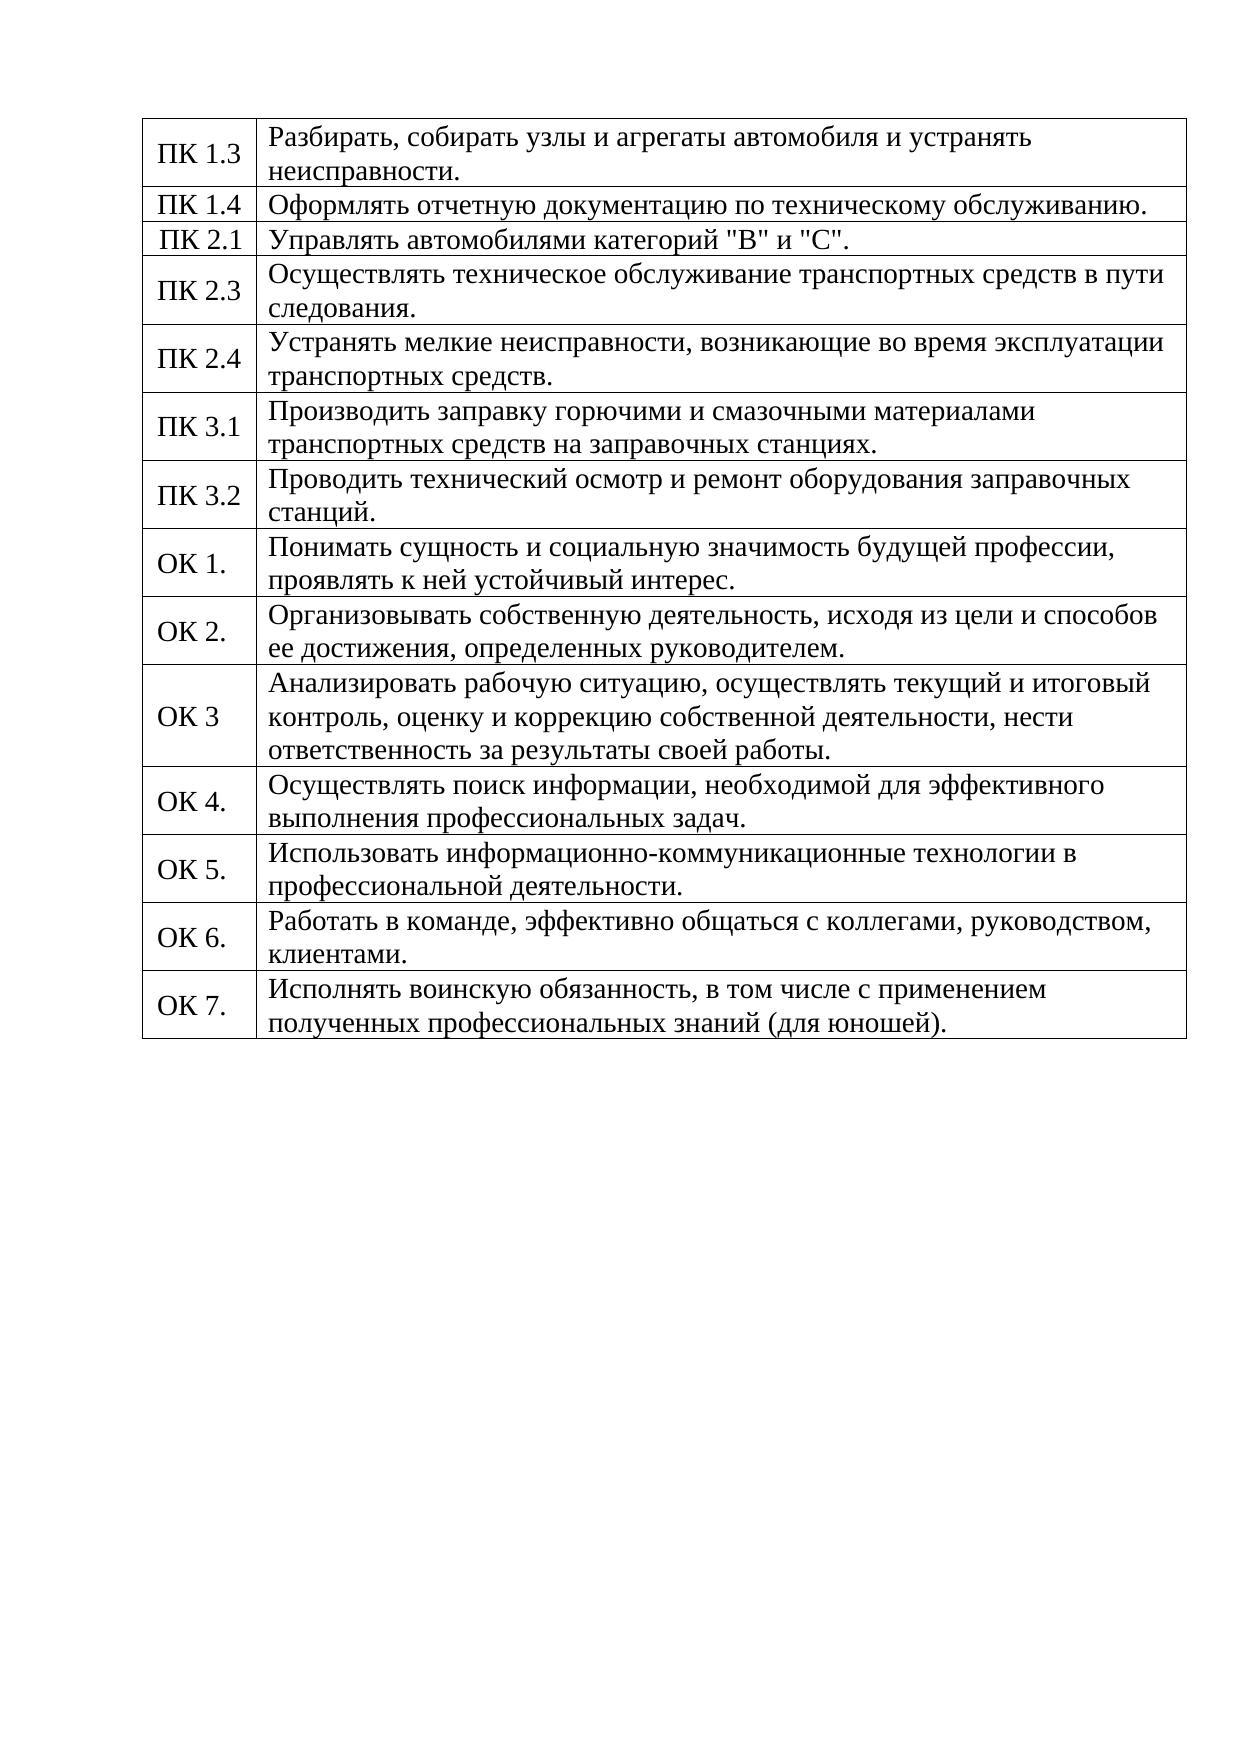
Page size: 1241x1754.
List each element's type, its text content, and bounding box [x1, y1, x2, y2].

table_cell Осуществлять техническое обслуживание транспортных средств в пути следования. [257, 256, 1186, 323]
table_cell Устранять мелкие неисправности, возникающие во время эксплуатации транспортных средств. [257, 325, 1186, 392]
table_cell Управлять автомобилями категорий "B" и "C". [257, 222, 1186, 255]
table_cell Осуществлять поиск информации, необходимой для эффективного выполнения профессиональных задач. [257, 767, 1186, 834]
table_cell ОК 1. [143, 529, 256, 596]
table_cell ОК 2. [143, 597, 256, 664]
table_cell ОК 7. [143, 971, 256, 1038]
table_cell ПК 1.4 [143, 187, 256, 221]
table_cell ПК 2.4 [143, 325, 256, 392]
table_cell ОК 4. [143, 767, 256, 834]
table_cell ПК 2.3 [143, 256, 256, 323]
table_cell ПК 2.1 [143, 222, 256, 255]
table_cell ПК 3.1 [143, 393, 256, 460]
table_cell ОК 5. [143, 835, 256, 902]
table_cell Понимать сущность и социальную значимость будущей профессии, проявлять к ней устойчивый интерес. [257, 529, 1186, 596]
table_cell Оформлять отчетную документацию по техническому обслуживанию. [257, 187, 1186, 221]
table_cell Анализировать рабочую ситуацию, осуществлять текущий и итоговый контроль, оценку и коррекцию собственной деятельности, нести ответственность за результаты своей работы. [257, 665, 1186, 766]
table_cell Работать в команде, эффективно общаться с коллегами, руководством, клиентами. [257, 903, 1186, 970]
table_cell ОК 3 [143, 665, 256, 766]
table_cell Разбирать, собирать узлы и агрегаты автомобиля и устранять неисправности. [257, 119, 1186, 186]
table_cell Исполнять воинскую обязанность, в том числе с применением полученных профессиональных знаний (для юношей). [257, 971, 1186, 1038]
table_cell ОК 6. [143, 903, 256, 970]
table_cell Организовывать собственную деятельность, исходя из цели и способов ее достижения, определенных руководителем. [257, 597, 1186, 664]
table_cell Производить заправку горючими и смазочными материалами транспортных средств на заправочных станциях. [257, 393, 1186, 460]
table_cell ПК 1.3 [143, 119, 256, 186]
table_cell Использовать информационно-коммуникационные технологии в профессиональной деятельности. [257, 835, 1186, 902]
table_cell ПК 3.2 [143, 461, 256, 528]
table_cell Проводить технический осмотр и ремонт оборудования заправочных станций. [257, 461, 1186, 528]
